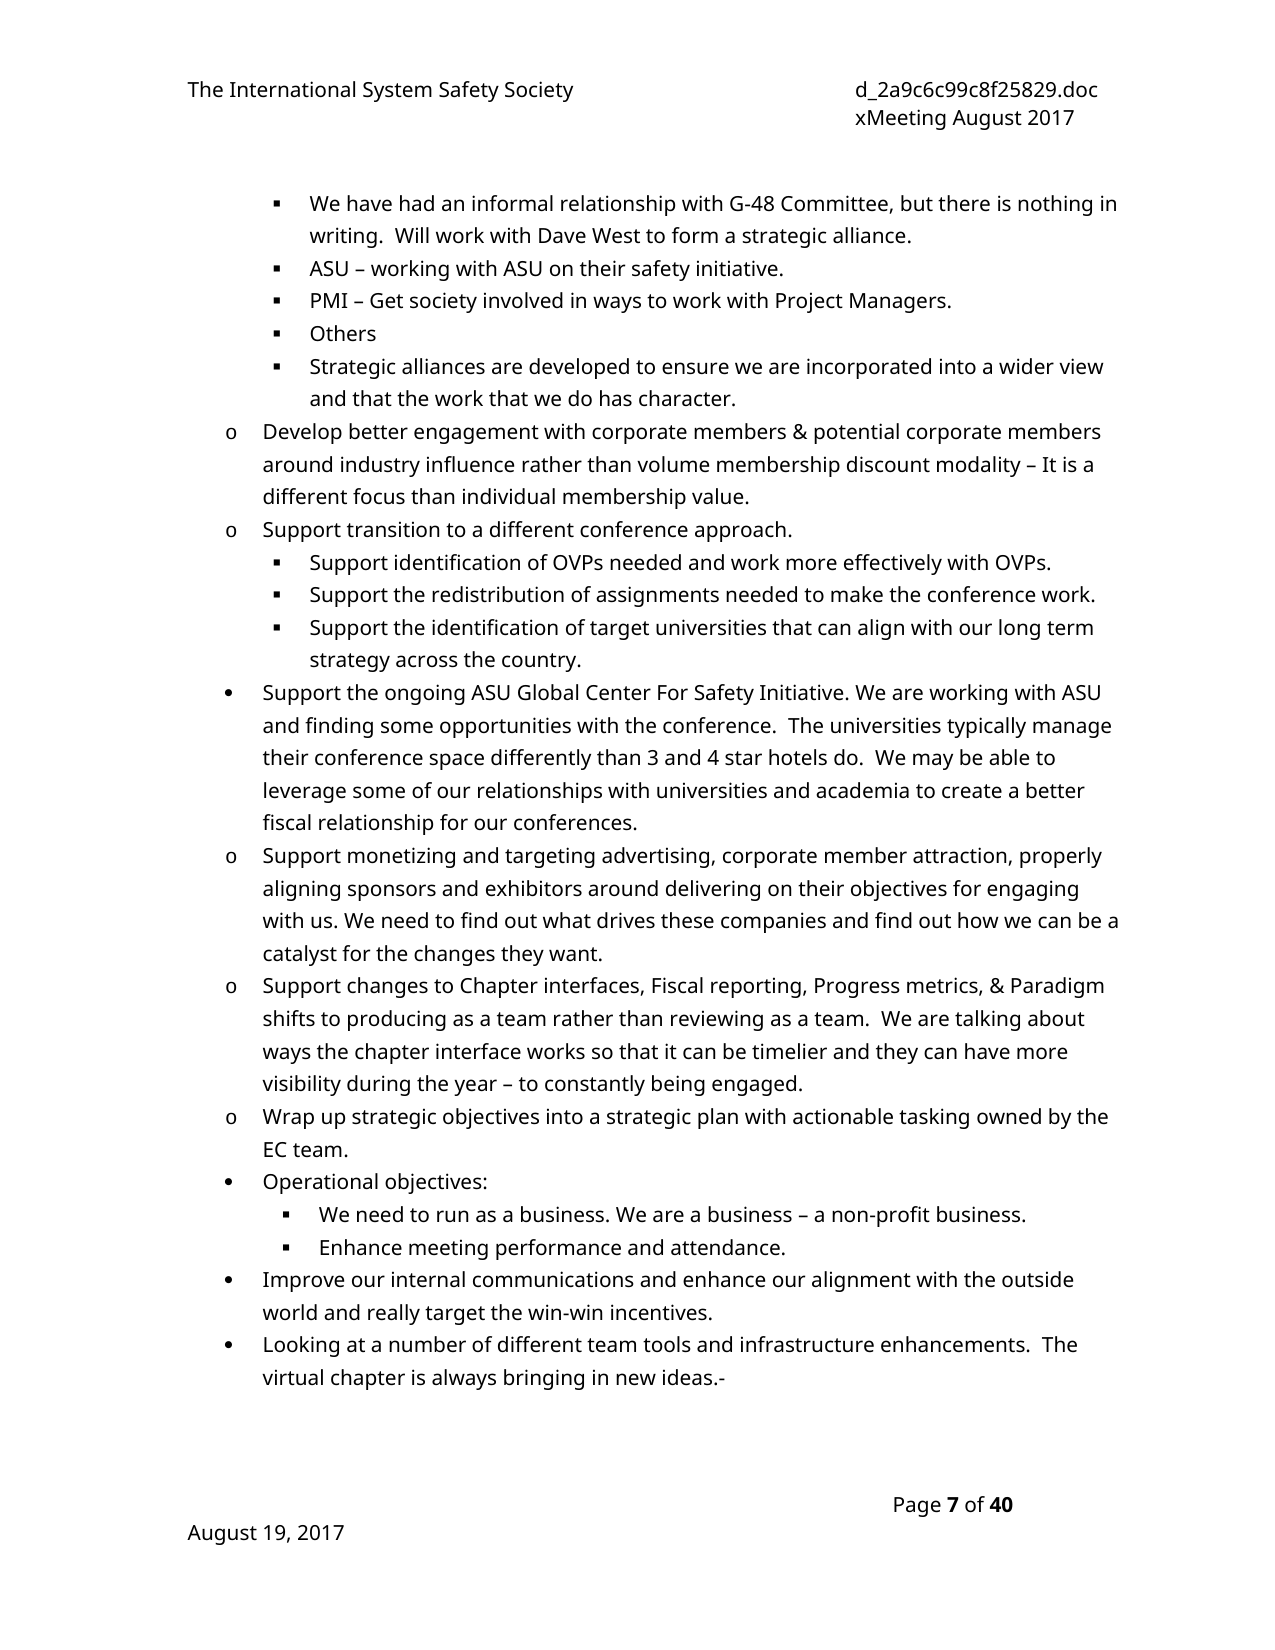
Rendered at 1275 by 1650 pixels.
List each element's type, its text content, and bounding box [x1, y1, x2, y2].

list Support the identification of target universities that can align with our long term strategy across the country. [272, 613, 1125, 674]
list Enhance meeting performance and attendance. [281, 1233, 1125, 1261]
list ASU – working with ASU on their safety initiative. [272, 254, 1125, 282]
list Looking at a number of different team tools and infrastructure enhancements. The virtual chapter is always bringing in new ideas.- [225, 1331, 1125, 1392]
list Support the ongoing ASU Global Center For Safety Initiative. We are working with ASU and finding some opportunities with the conference. The universities typically manage their conference space differently than 3 and 4 star hotels do. We may be able to leverage some of our relationships with universities and academia to create a better fiscal relationship for our conferences. [225, 678, 1125, 837]
list Support the redistribution of assignments needed to make the conference work. [272, 580, 1125, 609]
list Support transition to a different conference approach. [225, 515, 1125, 543]
list Support monetizing and targeting advertising, corporate member attraction, properly aligning sponsors and exhibitors around delivering on their objectives for engaging with us. We need to find out what drives these companies and find out how we can be a catalyst for the changes they want. [225, 841, 1125, 967]
list We need to run as a business. We are a business – a non-profit business. [281, 1200, 1125, 1228]
list Strategic alliances are developed to ensure we are incorporated into a wider view and that the work that we do has character. [272, 352, 1125, 413]
list Support identification of OVPs needed and work more effectively with OVPs. [272, 548, 1125, 576]
list We have had an informal relationship with G-48 Committee, but there is nothing in writing. Will work with Dave West to form a strategic alliance. [272, 189, 1125, 250]
list Support changes to Chapter interfaces, Fiscal reporting, Progress metrics, & Paradigm shifts to producing as a team rather than reviewing as a team. We are talking about ways the chapter interface works so that it can be timelier and they can have more visibility during the year – to constantly being engaged. [225, 972, 1125, 1098]
list Wrap up strategic objectives into a strategic plan with actionable tasking owned by the EC team. [225, 1102, 1125, 1163]
list Improve our internal communications and enhance our alignment with the outside world and really target the win-win incentives. [225, 1265, 1125, 1326]
list Others [272, 319, 1125, 348]
list PMI – Get society involved in ways to work with Project Managers. [272, 287, 1125, 315]
list Operational objectives: [225, 1167, 1125, 1196]
list Develop better engagement with corporate members & potential corporate members around industry influence rather than volume membership discount modality – It is a different focus than individual membership value. [225, 417, 1125, 511]
